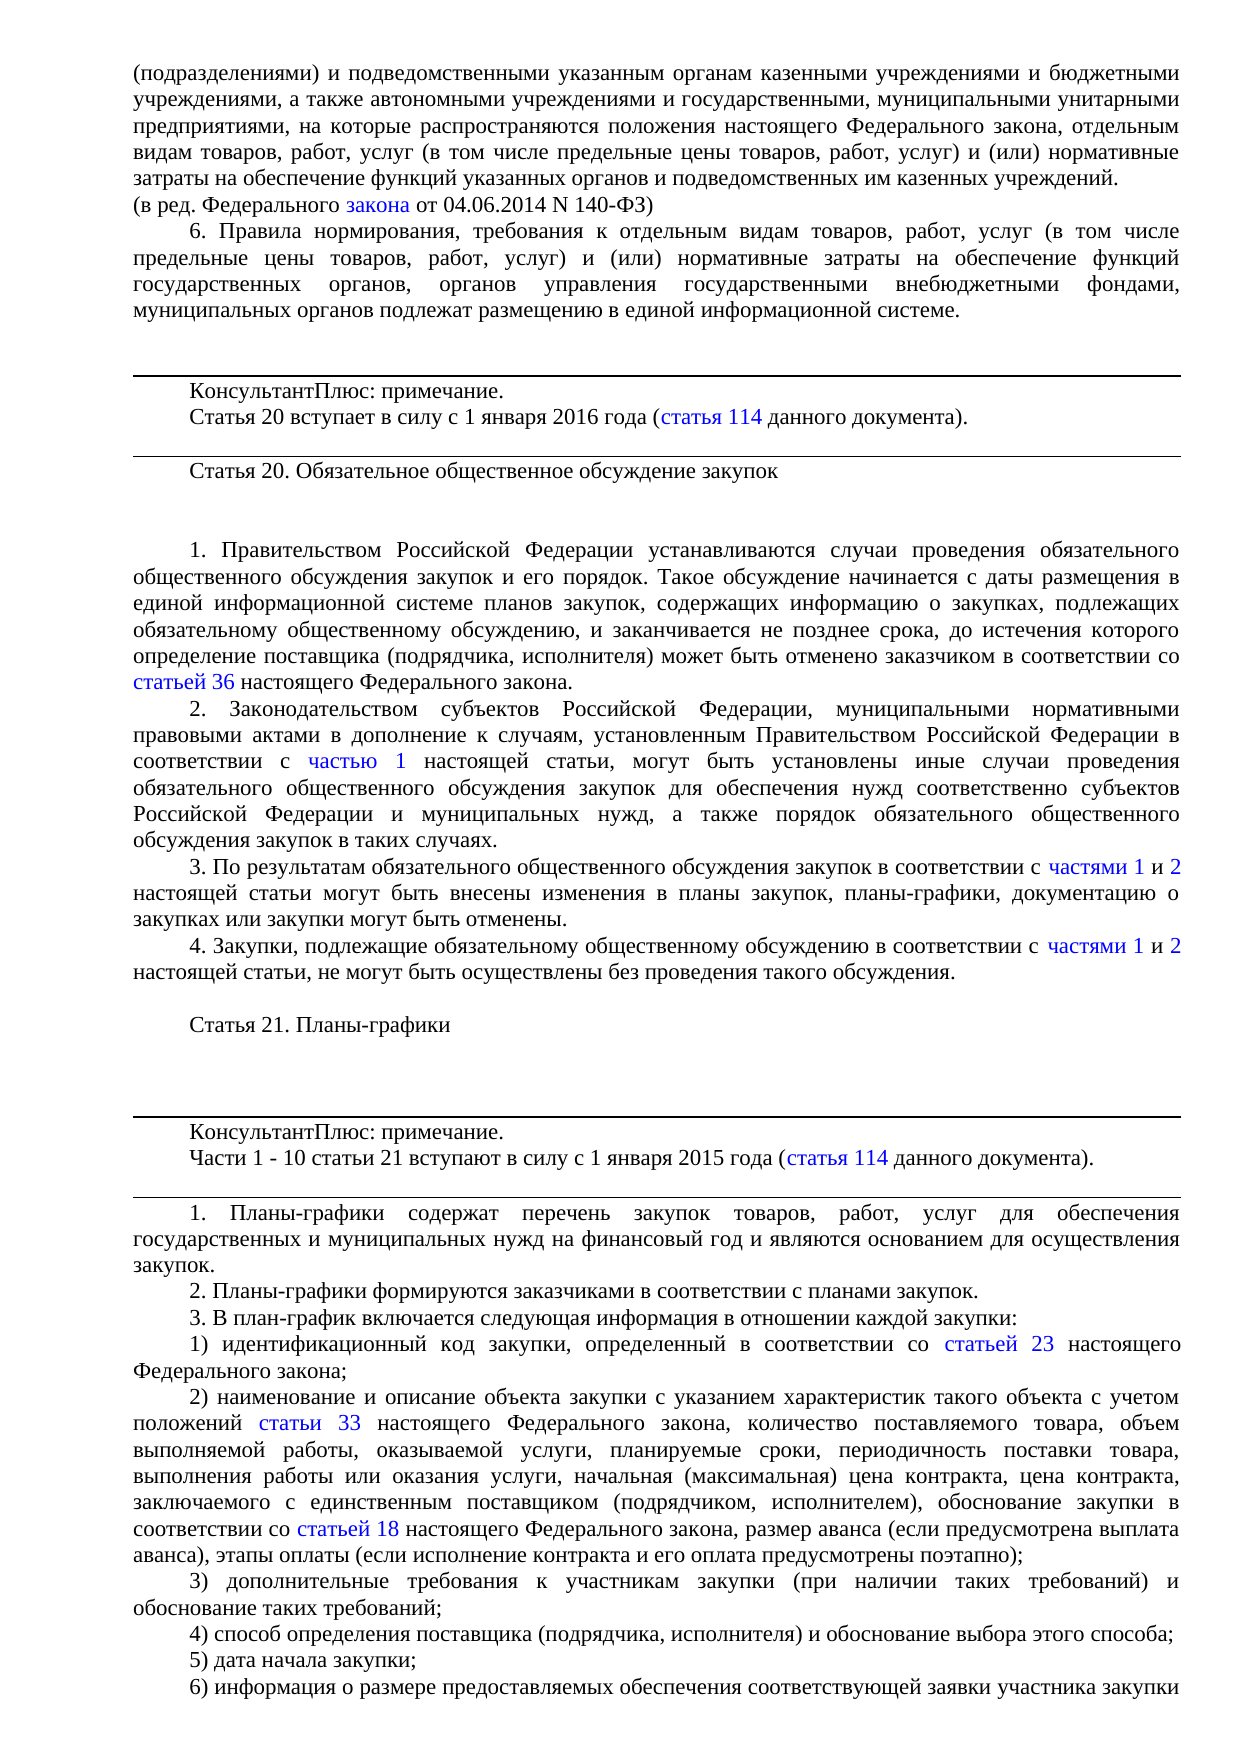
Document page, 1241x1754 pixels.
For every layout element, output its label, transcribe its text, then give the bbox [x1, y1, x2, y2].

text 2. Планы-графики формируются заказчиками в соответствии с планами закупок. [133, 1278, 1181, 1304]
text 4) способ определения поставщика (подрядчика, исполнителя) и обоснование выбора этого способа; [133, 1620, 1181, 1647]
text 5) дата начала закупки; [133, 1647, 1181, 1673]
text Статья 20. Обязательное общественное обсуждение закупок [133, 457, 1181, 484]
text Статья 20 вступает в силу с 1 января 2016 года (статья 114 данного документа). [133, 403, 1181, 429]
text Части 1 - 10 статьи 21 вступают в силу с 1 января 2015 года (статья 114 данного документа). [133, 1144, 1181, 1171]
text 1. Правительством Российской Федерации устанавливаются случаи проведения обязательного общественного обсуждения закупок и его порядок. Такое обсуждение начинается с даты размещения в единой информационной системе планов закупок, содержащих информацию о закупках, подлежащих обязательному общественному обсуждению, и заканчивается не позднее срока, до истечения которого определение поставщика (подрядчика, исполнителя) может быть отменено заказчиком в соответствии со статьей 36 настоящего Федерального закона. [133, 537, 1181, 695]
text 3. В план-график включается следующая информация в отношении каждой закупки: [133, 1304, 1181, 1330]
text 3. По результатам обязательного общественного обсуждения закупок в соответствии с частями 1 и 2 настоящей статьи могут быть внесены изменения в планы закупок, планы-графики, документацию о закупках или закупки могут быть отменены. [133, 853, 1181, 932]
text 3) дополнительные требования к участникам закупки (при наличии таких требований) и обоснование таких требований; [133, 1567, 1181, 1620]
text КонсультантПлюс: примечание. [133, 1118, 1181, 1144]
text (в ред. Федерального закона от 04.06.2014 N 140-ФЗ) [133, 191, 1181, 217]
text КонсультантПлюс: примечание. [133, 377, 1181, 403]
text Статья 21. Планы-графики [133, 1011, 1181, 1037]
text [133, 59, 1181, 191]
text 1. Планы-графики содержат перечень закупок товаров, работ, услуг для обеспечения государственных и муниципальных нужд на финансовый год и являются основанием для осуществления закупок. [133, 1198, 1181, 1278]
text 2. Законодательством субъектов Российской Федерации, муниципальными нормативными правовыми актами в дополнение к случаям, установленным Правительством Российской Федерации в соответствии с частью 1 настоящей статьи, могут быть установлены иные случаи проведения обязательного общественного обсуждения закупок для обеспечения нужд соответственно субъектов Российской Федерации и муниципальных нужд, а также порядок обязательного общественного обсуждения закупок в таких случаях. [133, 695, 1181, 853]
text 1) идентификационный код закупки, определенный в соответствии со статьей 23 настоящего Федерального закона; [133, 1330, 1181, 1383]
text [133, 1673, 1181, 1699]
text 2) наименование и описание объекта закупки с указанием характеристик такого объекта с учетом положений статьи 33 настоящего Федерального закона, количество поставляемого товара, объем выполняемой работы, оказываемой услуги, планируемые сроки, периодичность поставки товара, выполнения работы или оказания услуги, начальная (максимальная) цена контракта, цена контракта, заключаемого с единственным поставщиком (подрядчиком, исполнителем), обоснование закупки в соответствии со статьей 18 настоящего Федерального закона, размер аванса (если предусмотрена выплата аванса), этапы оплаты (если исполнение контракта и его оплата предусмотрены поэтапно); [133, 1383, 1181, 1567]
text 4. Закупки, подлежащие обязательному общественному обсуждению в соответствии с частями 1 и 2 настоящей статьи, не могут быть осуществлены без проведения такого обсуждения. [133, 932, 1181, 984]
text 6. Правила нормирования, требования к отдельным видам товаров, работ, услуг (в том числе предельные цены товаров, работ, услуг) и (или) нормативные затраты на обеспечение функций государственных органов, органов управления государственными внебюджетными фондами, муниципальных органов подлежат размещению в единой информационной системе. [133, 217, 1181, 323]
